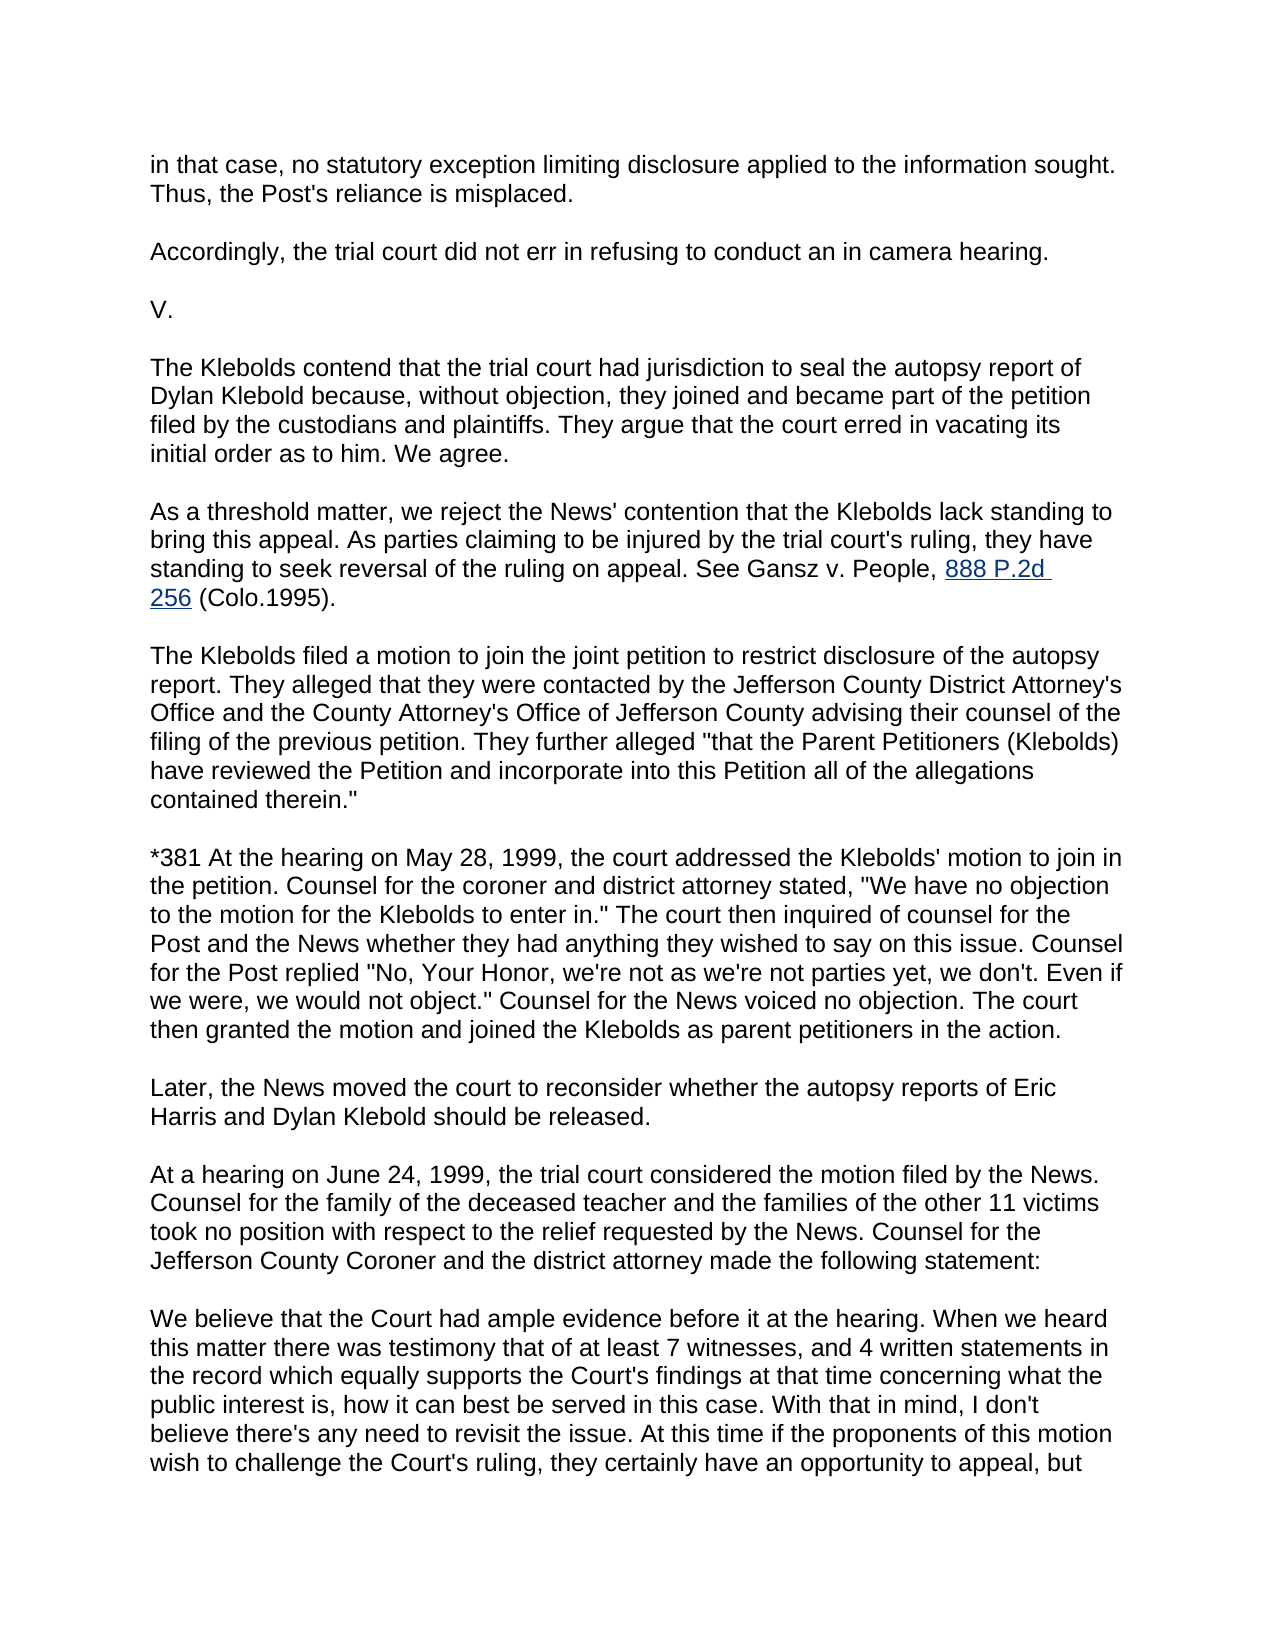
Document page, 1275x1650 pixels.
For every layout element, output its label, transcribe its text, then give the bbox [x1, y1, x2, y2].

text Accordingly, the trial court did not err in refusing to conduct an in camera hearing. [150, 237, 1125, 265]
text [150, 1304, 1125, 1476]
text V. [150, 294, 1125, 323]
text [150, 150, 1125, 207]
text Later, the News moved the court to reconsider whether the autopsy reports of Eric Harris and Dylan Klebold should be released. [150, 1073, 1125, 1130]
text As a threshold matter, we reject the News' contention that the Klebolds lack standing to bring this appeal. As parties claiming to be injured by the trial court's ruling, they have standing to seek reversal of the ruling on appeal. See Gansz v. People, 888 P.2d 256 (Colo.1995). [150, 497, 1125, 612]
text The Klebolds filed a motion to join the joint petition to restrict disclosure of the autopsy report. They alleged that they were contacted by the Jefferson County District Attorney's Office and the County Attorney's Office of Jefferson County advising their counsel of the filing of the previous petition. They further alleged "that the Parent Petitioners (Klebolds) have reviewed the Petition and incorporate into this Petition all of the allegations contained therein." [150, 641, 1125, 813]
text At a hearing on June 24, 1999, the trial court considered the motion filed by the News. Counsel for the family of the deceased teacher and the families of the other 11 victims took no position with respect to the relief requested by the News. Counsel for the Jefferson County Coroner and the district attorney made the following statement: [150, 1159, 1125, 1274]
text The Klebolds contend that the trial court had jurisdiction to seal the autopsy report of Dylan Klebold because, without objection, they joined and became part of the petition filed by the custodians and plaintiffs. They argue that the court erred in vacating its initial order as to him. We agree. [150, 352, 1125, 467]
text *381 At the hearing on May 28, 1999, the court addressed the Klebolds' motion to join in the petition. Counsel for the coroner and district attorney stated, "We have no objection to the motion for the Klebolds to enter in." The court then inquired of counsel for the Post and the News whether they had anything they wished to say on this issue. Counsel for the Post replied "No, Your Honor, we're not as we're not parties yet, we don't. Even if we were, we would not object." Counsel for the News voiced no objection. The court then granted the motion and joined the Klebolds as parent petitioners in the action. [150, 842, 1125, 1044]
